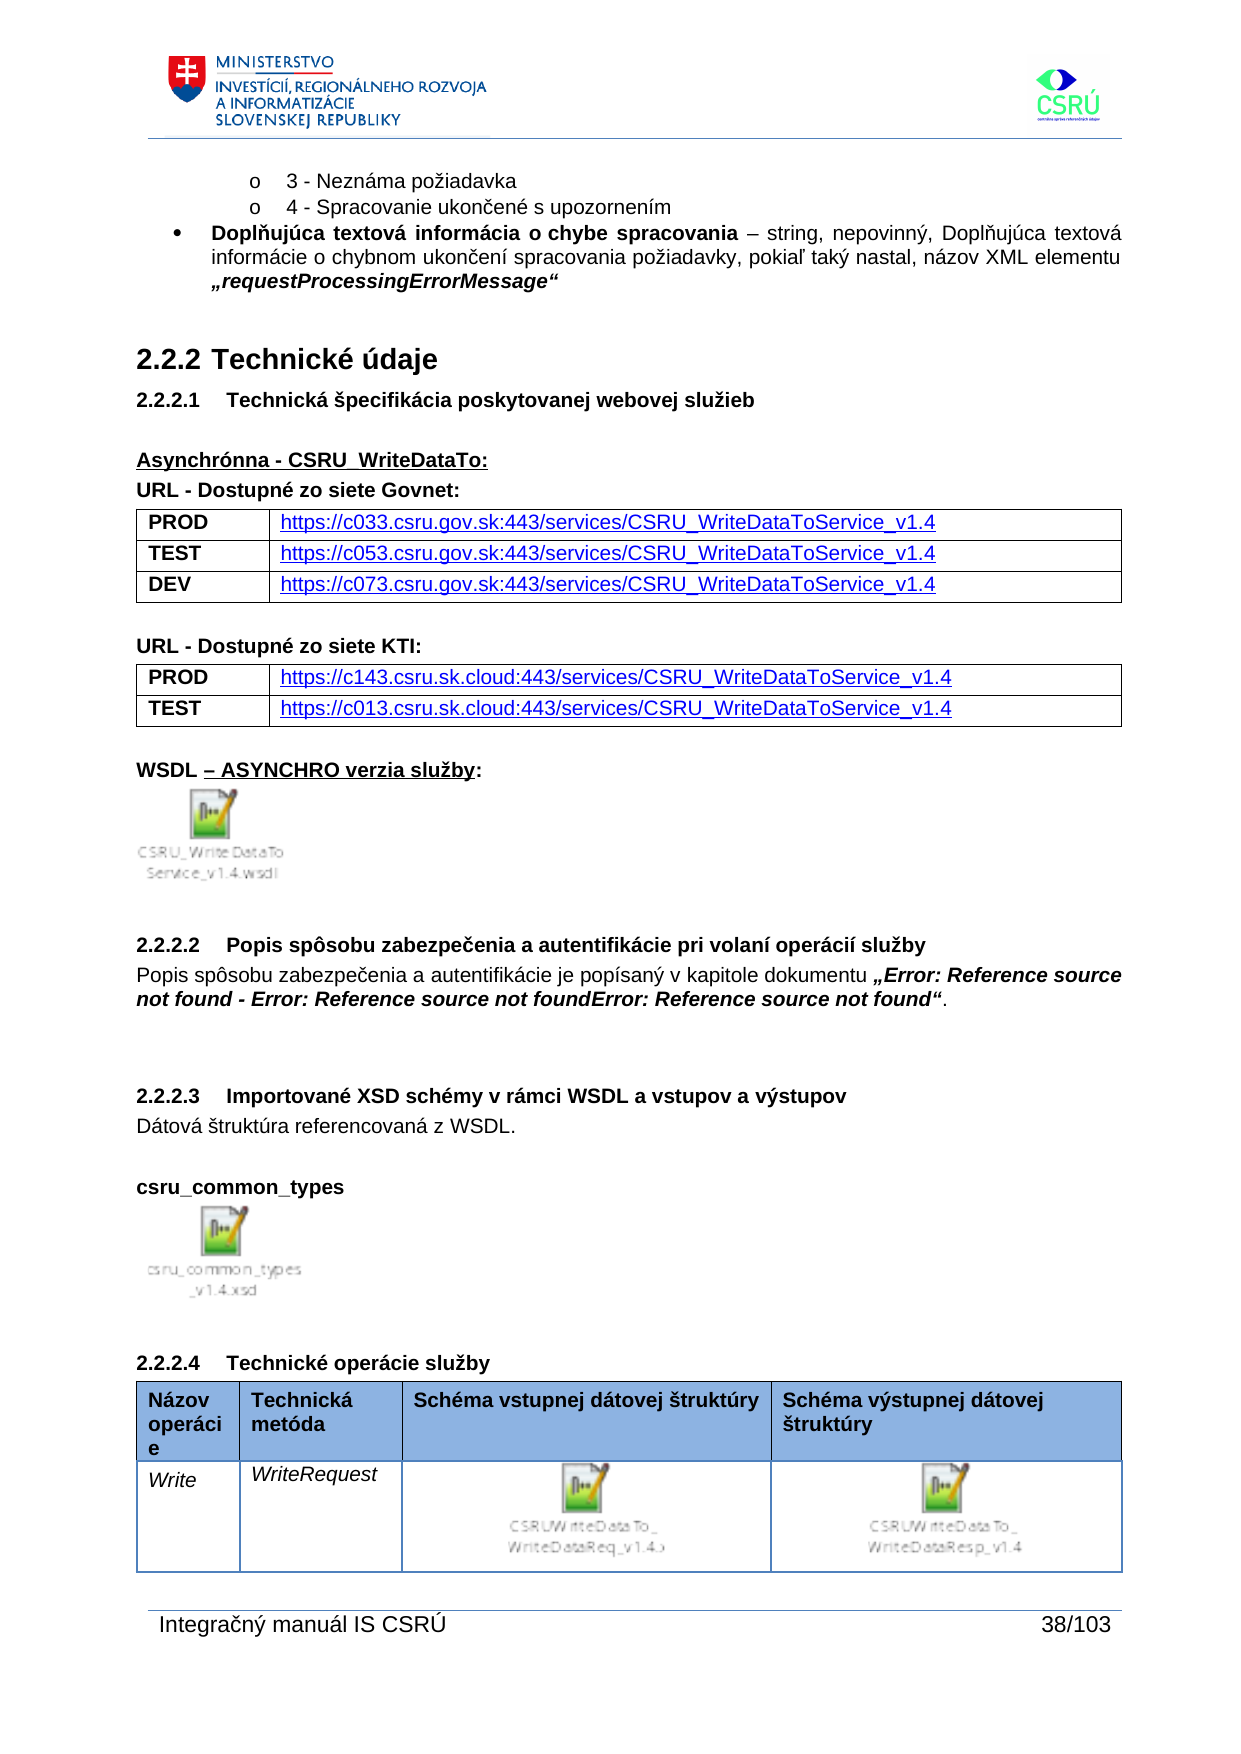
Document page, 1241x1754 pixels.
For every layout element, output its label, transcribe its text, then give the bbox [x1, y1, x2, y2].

subtitle Technické operácie služby [136, 1350, 1122, 1374]
text Asynchrónna - CSRU_WriteDataTo: [136, 448, 1122, 472]
text URL - Dostupné zo siete Govnet: [136, 478, 1122, 502]
subtitle Technické údaje [136, 342, 1122, 375]
table_cell https://c013.csru.sk.cloud:443/services/CSRU_WriteDataToService_v1.4 [270, 696, 1121, 726]
list 4 - Spracovanie ukončené s upozornením [249, 195, 1122, 221]
text csru_common_types [136, 1175, 1122, 1199]
list 3 - Neznáma požiadavka [249, 169, 1122, 195]
picture [1027, 54, 1111, 138]
picture [164, 48, 491, 138]
table_header PROD [137, 510, 269, 540]
table_header PROD [137, 665, 269, 695]
table_cell [403, 1462, 770, 1571]
table_cell DEV [137, 572, 269, 602]
text WSDL – ASYNCHRO verzia služby: [136, 757, 1122, 781]
text Dátová štruktúra referencovaná z WSDL. [136, 1114, 1122, 1138]
table_header https://c033.csru.gov.sk:443/services/CSRU_WriteDataToService_v1.4 [270, 510, 1121, 540]
table_cell https://c073.csru.gov.sk:443/services/CSRU_WriteDataToService_v1.4 [270, 572, 1121, 602]
text URL - Dostupné zo siete KTI: [136, 633, 1122, 657]
table_cell TEST [137, 541, 269, 571]
subtitle Popis spôsobu zabezpečenia a autentifikácie pri volaní operácií služby [136, 933, 1122, 957]
subtitle Importované XSD schémy v rámci WSDL a vstupov a výstupov [136, 1084, 1122, 1108]
table_header Schéma výstupnej dátovej štruktúry [772, 1382, 1121, 1460]
subtitle Technická špecifikácia poskytovanej webovej služieb [136, 388, 1122, 412]
table_cell Write [138, 1462, 239, 1571]
text Popis spôsobu zabezpečenia a autentifikácie je popísaný v kapitole dokumentu „‎1.5 - ‎Princípy a integračné štandardy“. [136, 963, 1122, 1011]
table_header Schéma vstupnej dátovej štruktúry [403, 1382, 771, 1460]
table_cell https://c053.csru.gov.sk:443/services/CSRU_WriteDataToService_v1.4 [270, 541, 1121, 571]
table_cell [772, 1462, 1121, 1571]
table_cell TEST [137, 696, 269, 726]
table_header https://c143.csru.sk.cloud:443/services/CSRU_WriteDataToService_v1.4 [270, 665, 1121, 695]
list Doplňujúca textová informácia o chybe spracovania – string, nepovinný, Doplňujúca textová informácie o chybnom ukončení spracovania požiadavky, pokiaľ taký nastal, názov XML elementu „requestProcessingErrorMessage“ [174, 221, 1122, 293]
table_header Názov operácie [137, 1382, 239, 1460]
table_header Technická metóda [240, 1382, 402, 1460]
table_cell WriteRequest [241, 1462, 401, 1571]
